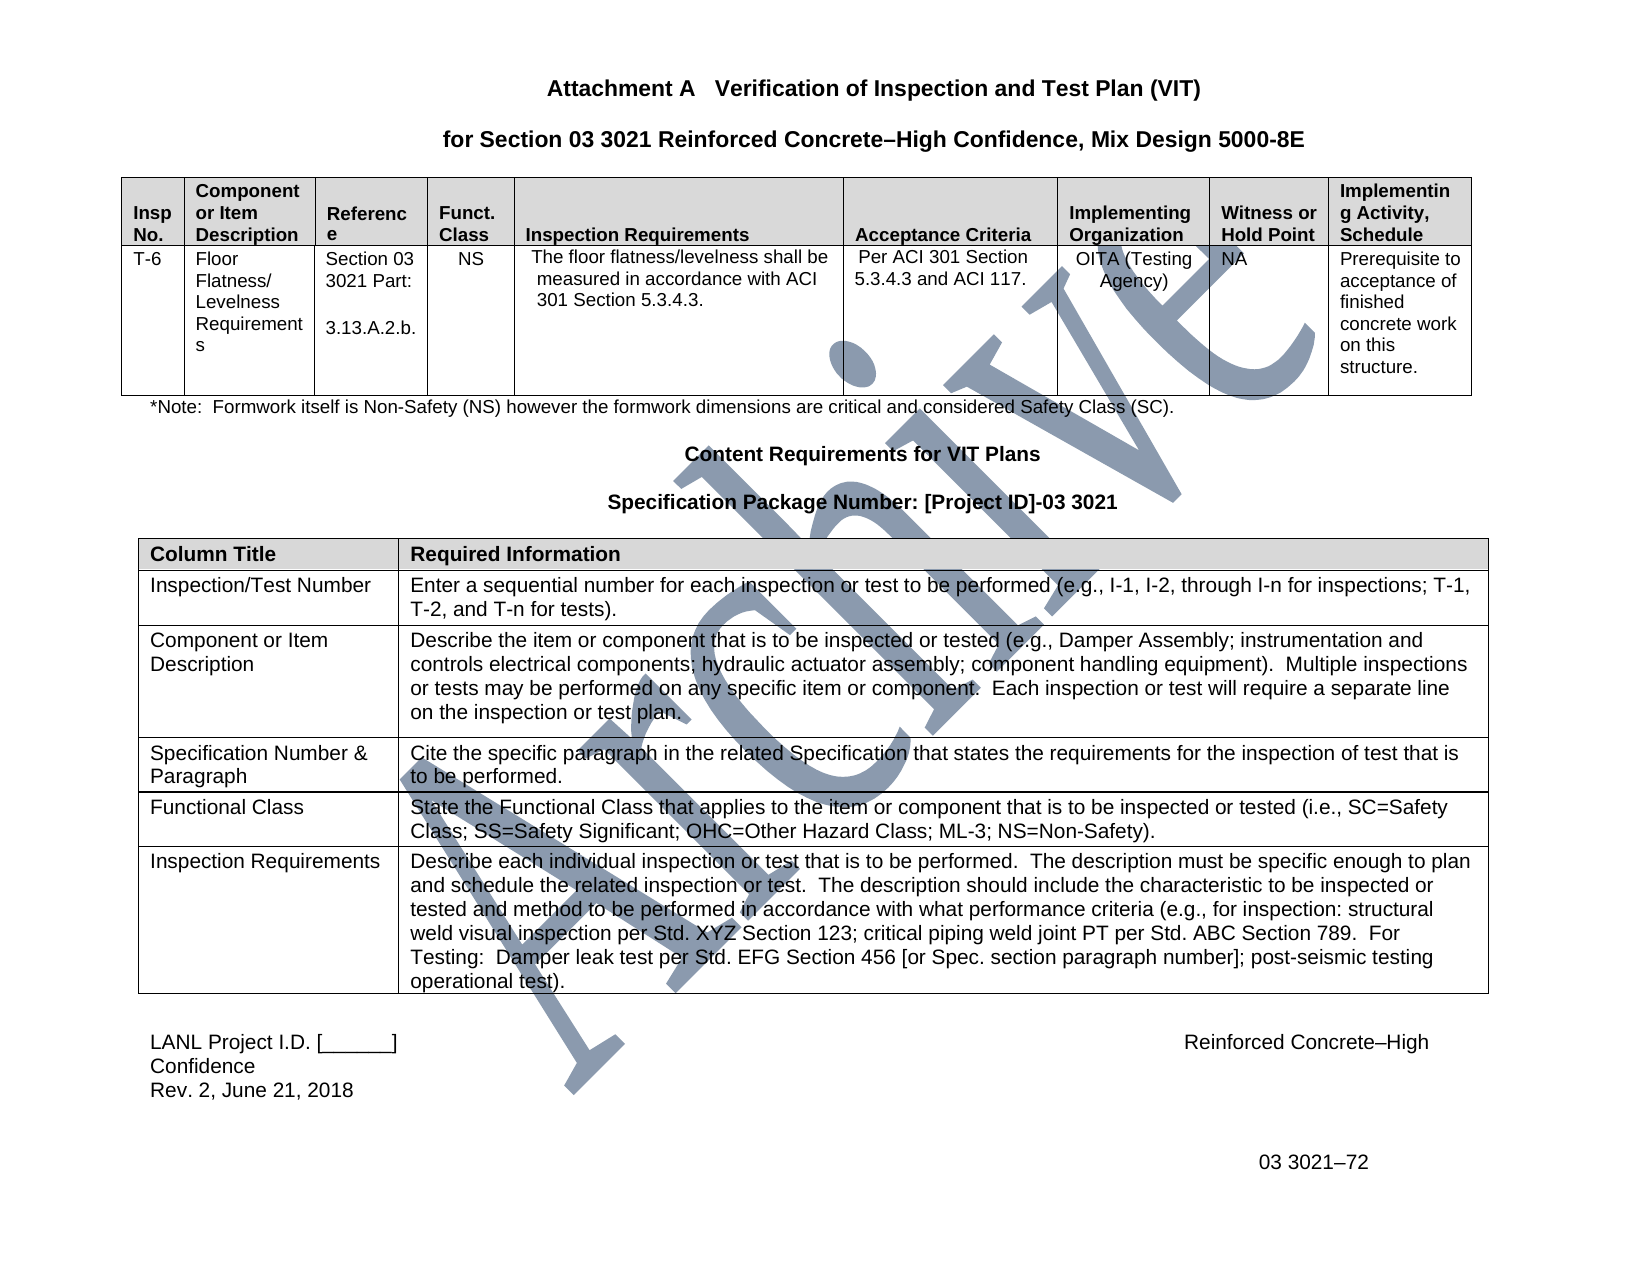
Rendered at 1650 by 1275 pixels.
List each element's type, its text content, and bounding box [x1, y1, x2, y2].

table_header Component or Item Description [185, 178, 315, 245]
table_cell Describe each individual inspection or test that is to be performed. The description must be specific enough to plan and schedule the related inspection or test. The description should include the characteristic to be inspected or tested and method to be performed in accordance with what performance criteria (e.g., for inspection: structural weld visual inspection per Std. XYZ Section 123; critical piping weld joint PT per Std. ABC Section 789. For Testing: Damper leak test per Std. EFG Section 456 [or Spec. section paragraph number]; post-seismic testing operational test). [399, 847, 1488, 993]
table_cell Section 03 3021 Part: 3.13.A.2.b. [315, 246, 427, 395]
table_cell OITA (Testing Agency) [1058, 246, 1209, 395]
table_header Funct. Class [428, 178, 514, 245]
table_header Insp No. [122, 178, 184, 245]
table_header Inspection Requirements [515, 178, 843, 245]
table_cell Required Information [399, 539, 1488, 569]
table_header Content Requirements for VIT Plans Specification Package Number: [Project ID]-03 3021 [139, 441, 1489, 538]
table_cell Prerequisite to acceptance of finished concrete work on this structure. [1329, 246, 1471, 395]
table_header Witness or Hold Point [1210, 178, 1328, 245]
table_cell T-6 [122, 246, 184, 395]
table_cell State the Functional Class that applies to the item or component that is to be inspected or tested (i.e., SC=Safety Class; SS=Safety Significant; OHC=Other Hazard Class; ML-3; NS=Non-Safety). [399, 793, 1488, 846]
table_cell NA [1210, 246, 1328, 395]
table_cell Component or Item Description [139, 626, 398, 737]
table_cell Enter a sequential number for each inspection or test to be performed (e.g., I-1, I-2, through I-n for inspections; T-1, T-2, and T-n for tests). [399, 571, 1488, 625]
table_cell The floor flatness/levelness shall be measured in accordance with ACI 301 Section 5.3.4.3. [515, 246, 843, 395]
text *Note: Formwork itself is Non-Safety (NS) however the formwork dimensions are critical and considered Safety Class (SC). [150, 396, 1500, 417]
table_header Implementing Activity, Schedule [1329, 178, 1471, 245]
table_cell Cite the specific paragraph in the related Specification that states the requirements for the inspection of test that is to be performed. [399, 738, 1488, 791]
table_cell Specification Number & Paragraph [139, 738, 398, 791]
table_cell Per ACI 301 Section 5.3.4.3 and ACI 117. [844, 246, 1057, 395]
table_cell Inspection/Test Number [139, 571, 398, 625]
table_header Implementing Organization [1058, 178, 1209, 245]
table_cell Functional Class [139, 793, 398, 846]
table_cell NS [428, 246, 514, 395]
table_header Acceptance Criteria [844, 178, 1057, 245]
table_cell Inspection Requirements [139, 847, 398, 993]
table_cell Describe the item or component that is to be inspected or tested (e.g., Damper Assembly; instrumentation and controls electrical components; hydraulic actuator assembly; component handling equipment). Multiple inspections or tests may be performed on any specific item or component. Each inspection or test will require a separate line on the inspection or test plan. [399, 626, 1488, 737]
table_header Reference [316, 178, 427, 245]
table_cell Floor Flatness/ Levelness Requirements [185, 246, 314, 395]
table_cell Column Title [139, 539, 398, 569]
